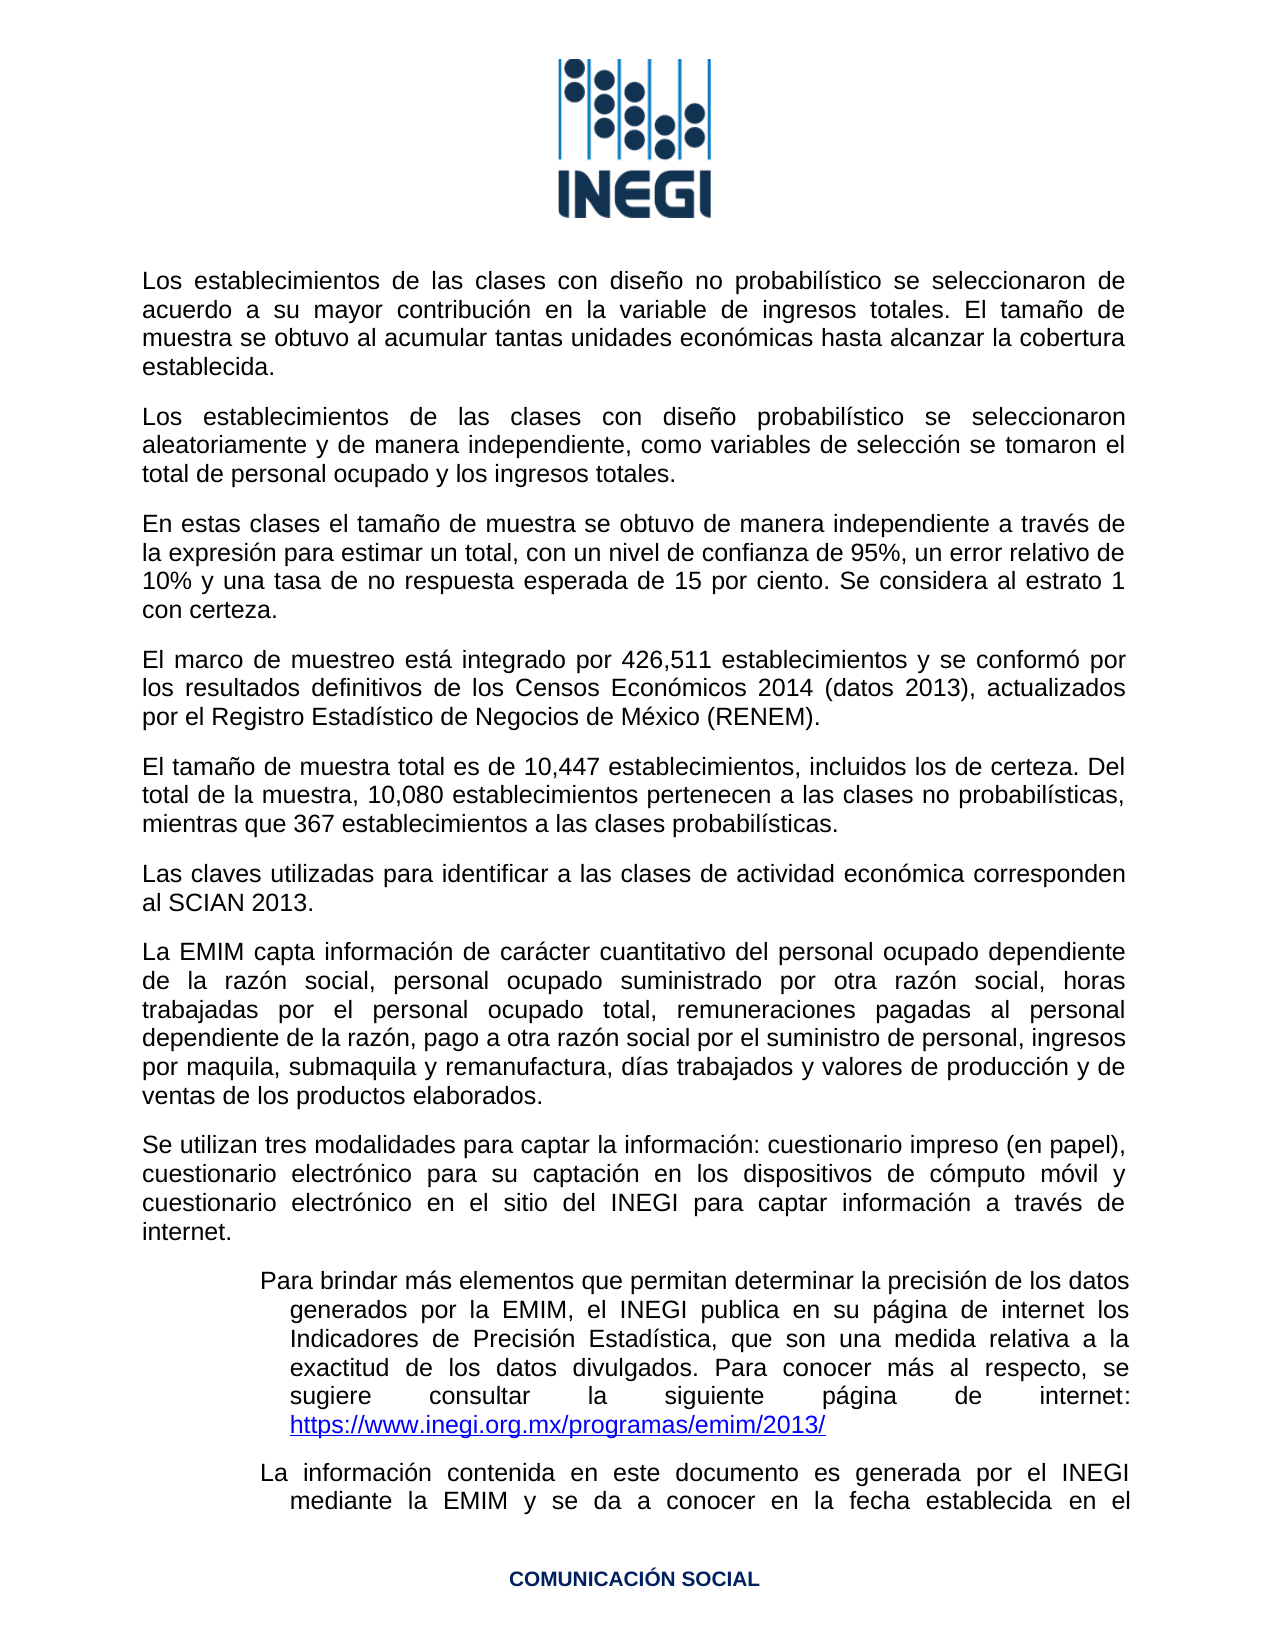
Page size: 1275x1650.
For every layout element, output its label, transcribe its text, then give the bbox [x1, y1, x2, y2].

text El marco de muestreo está integrado por 426,511 establecimientos y se conformó por los resultados definitivos de los Censos Económicos 2014 (datos 2013), actualizados por el Registro Estadístico de Negocios de México (RENEM). [142, 644, 1127, 731]
text Se utilizan tres modalidades para captar la información: cuestionario impreso (en papel), cuestionario electrónico para su captación en los dispositivos de cómputo móvil y cuestionario electrónico en el sitio del INEGI para captar información a través de internet. [142, 1130, 1127, 1245]
text Los establecimientos de las clases con diseño no probabilístico se seleccionaron de acuerdo a su mayor contribución en la variable de ingresos totales. El tamaño de muestra se obtuvo al acumular tantas unidades económicas hasta alcanzar la cobertura establecida. [142, 266, 1127, 381]
text Las claves utilizadas para identificar a las clases de actividad económica corresponden al SCIAN 2013. [142, 859, 1127, 916]
text En estas clases el tamaño de muestra se obtuvo de manera independiente a través de la expresión para estimar un total, con un nivel de confianza de 95%, un error relativo de 10% y una tasa de no respuesta esperada de 15 por ciento. Se considera al estrato 1 con certeza. [142, 509, 1127, 624]
text Los establecimientos de las clases con diseño probabilístico se seleccionaron aleatoriamente y de manera independiente, como variables de selección se tomaron el total de personal ocupado y los ingresos totales. [142, 402, 1127, 488]
picture [558, 59, 711, 218]
text El tamaño de muestra total es de 10,447 establecimientos, incluidos los de certeza. Del total de la muestra, 10,080 establecimientos pertenecen a las clases no probabilísticas, mientras que 367 establecimientos a las clases probabilísticas. [142, 752, 1127, 838]
text La EMIM capta información de carácter cuantitativo del personal ocupado dependiente de la razón social, personal ocupado suministrado por otra razón social, horas trabajadas por el personal ocupado total, remuneraciones pagadas al personal dependiente de la razón, pago a otra razón social por el suministro de personal, ingresos por maquila, submaquila y remanufactura, días trabajados y valores de producción y de ventas de los productos elaborados. [142, 937, 1127, 1109]
text Para brindar más elementos que permitan determinar la precisión de los datos generados por la EMIM, el INEGI publica en su página de internet los Indicadores de Precisión Estadística, que son una medida relativa a la exactitud de los datos divulgados. Para conocer más al respecto, se sugiere consultar la siguiente página de internet: https://www.inegi.org.mx/programas/emim/2013/ [260, 1266, 1131, 1439]
